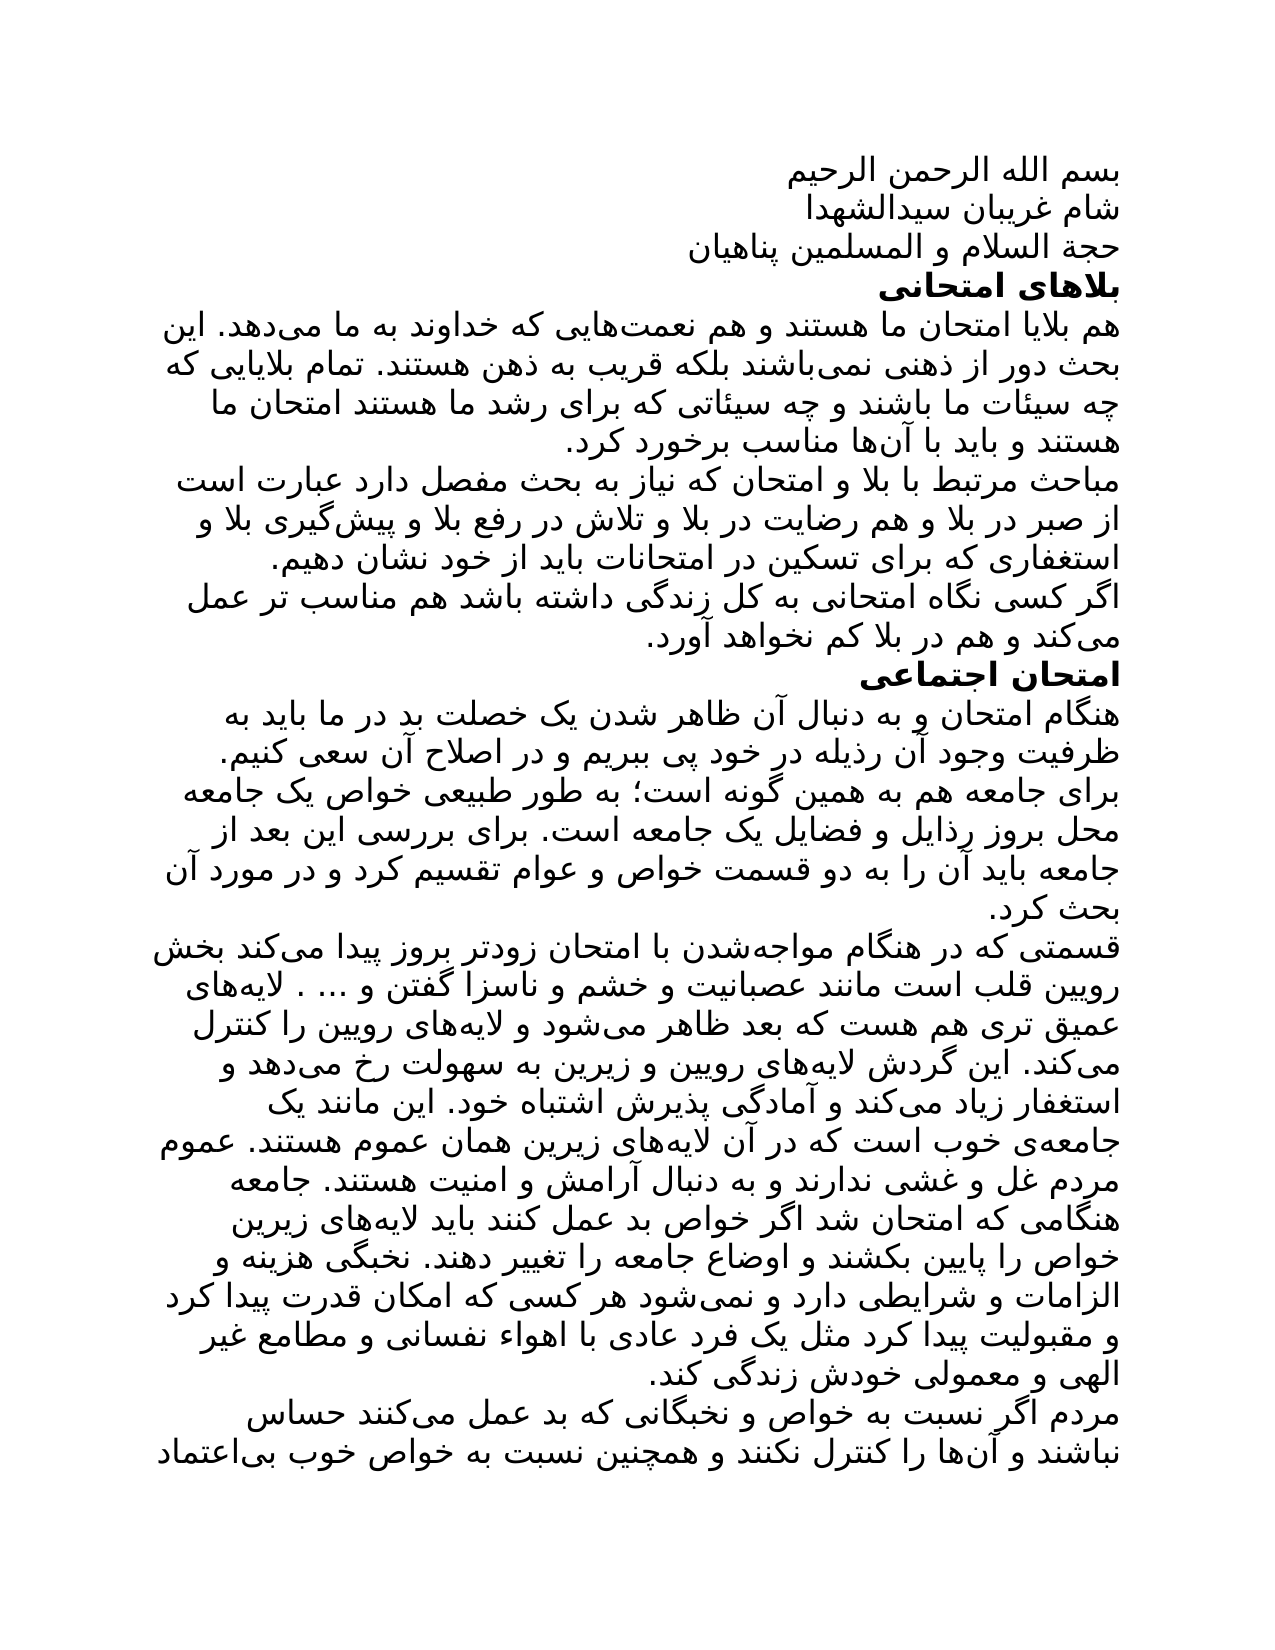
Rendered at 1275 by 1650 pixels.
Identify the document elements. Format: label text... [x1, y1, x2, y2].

text هنگام امتحان و به دنبال آن ظاهر شدن یک خصلت بد در ما باید به ظرفیت وجود آن رذیله در خود پی ببریم و در اصلاح آن سعی کنیم. برای جامعه هم به همین گونه است؛ به طور طبیعی خواص یک جامعه محل بروز رذایل و فضایل یک جامعه است. برای بررسی این بعد از جامعه باید آن را به دو قسمت خواص و عوام تقسیم کرد و در مورد آن بحث کرد. [150, 694, 1121, 927]
text قسمتی که در هنگام مواجه‌شدن با امتحان زودتر بروز پیدا می‌کند بخش رویین قلب است مانند عصبانیت و خشم و ناسزا گفتن و ... . لایه‌های عمیق تری هم هست که بعد ظاهر می‌شود و لایه‌های رویین را کنترل می‌کند. این گردش لایه‌های رویین و زیرین به سهولت رخ می‌دهد و استغفار زیاد می‌کند و آمادگی پذیرش اشتباه خود. این مانند یک جامعه‌ی خوب است که در آن لایه‌های زیرین همان عموم هستند. عموم مردم غل و غشی ندارند و به دنبال آرامش و امنیت هستند. جامعه هنگامی که امتحان شد اگر خواص بد عمل کنند باید لایه‌های زیرین خواص را پایین بکشند و اوضاع جامعه را تغییر دهند. نخبگی هزینه و الزامات و شرایطی دارد و نمی‌شود هر کسی که امکان قدرت پیدا کرد و مقبولیت پیدا کرد مثل یک فرد عادی با اهواء نفسانی و مطامع غیر الهی و معمولی خودش زندگی کند. [150, 927, 1121, 1393]
text حجة السلام و المسلمین پناهیان [150, 228, 1121, 267]
text مباحث مرتبط با بلا و امتحان که نیاز به بحث مفصل دارد عبارت است از صبر در بلا و هم رضایت در بلا و تلاش در رفع بلا و پیش‌گیری بلا و استغفاری که برای تسکین در امتحانات باید از خود نشان دهیم. [150, 461, 1121, 577]
text شام غریبان سیدالشهدا [150, 189, 1121, 228]
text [150, 1393, 1121, 1471]
text اگر کسی نگاه امتحانی به کل زندگی داشته باشد هم مناسب تر عمل می‌کند و هم در بلا کم نخواهد آورد. [150, 577, 1121, 655]
text بلاهای امتحانی [150, 267, 1121, 305]
text بسم الله الرحمن الرحیم [150, 150, 1121, 189]
text هم بلایا امتحان ما هستند و هم نعمت‌هایی که خداوند به ما می‌دهد. این بحث دور از ذهنی نمی‌باشند بلکه قریب به ذهن هستند. تمام بلایایی که چه سیئات ما باشند و چه سیئاتی که برای رشد ما هستند امتحان ما هستند و باید با آن‌ها مناسب برخورد کرد. [150, 305, 1121, 461]
text امتحان اجتماعی [150, 655, 1121, 694]
